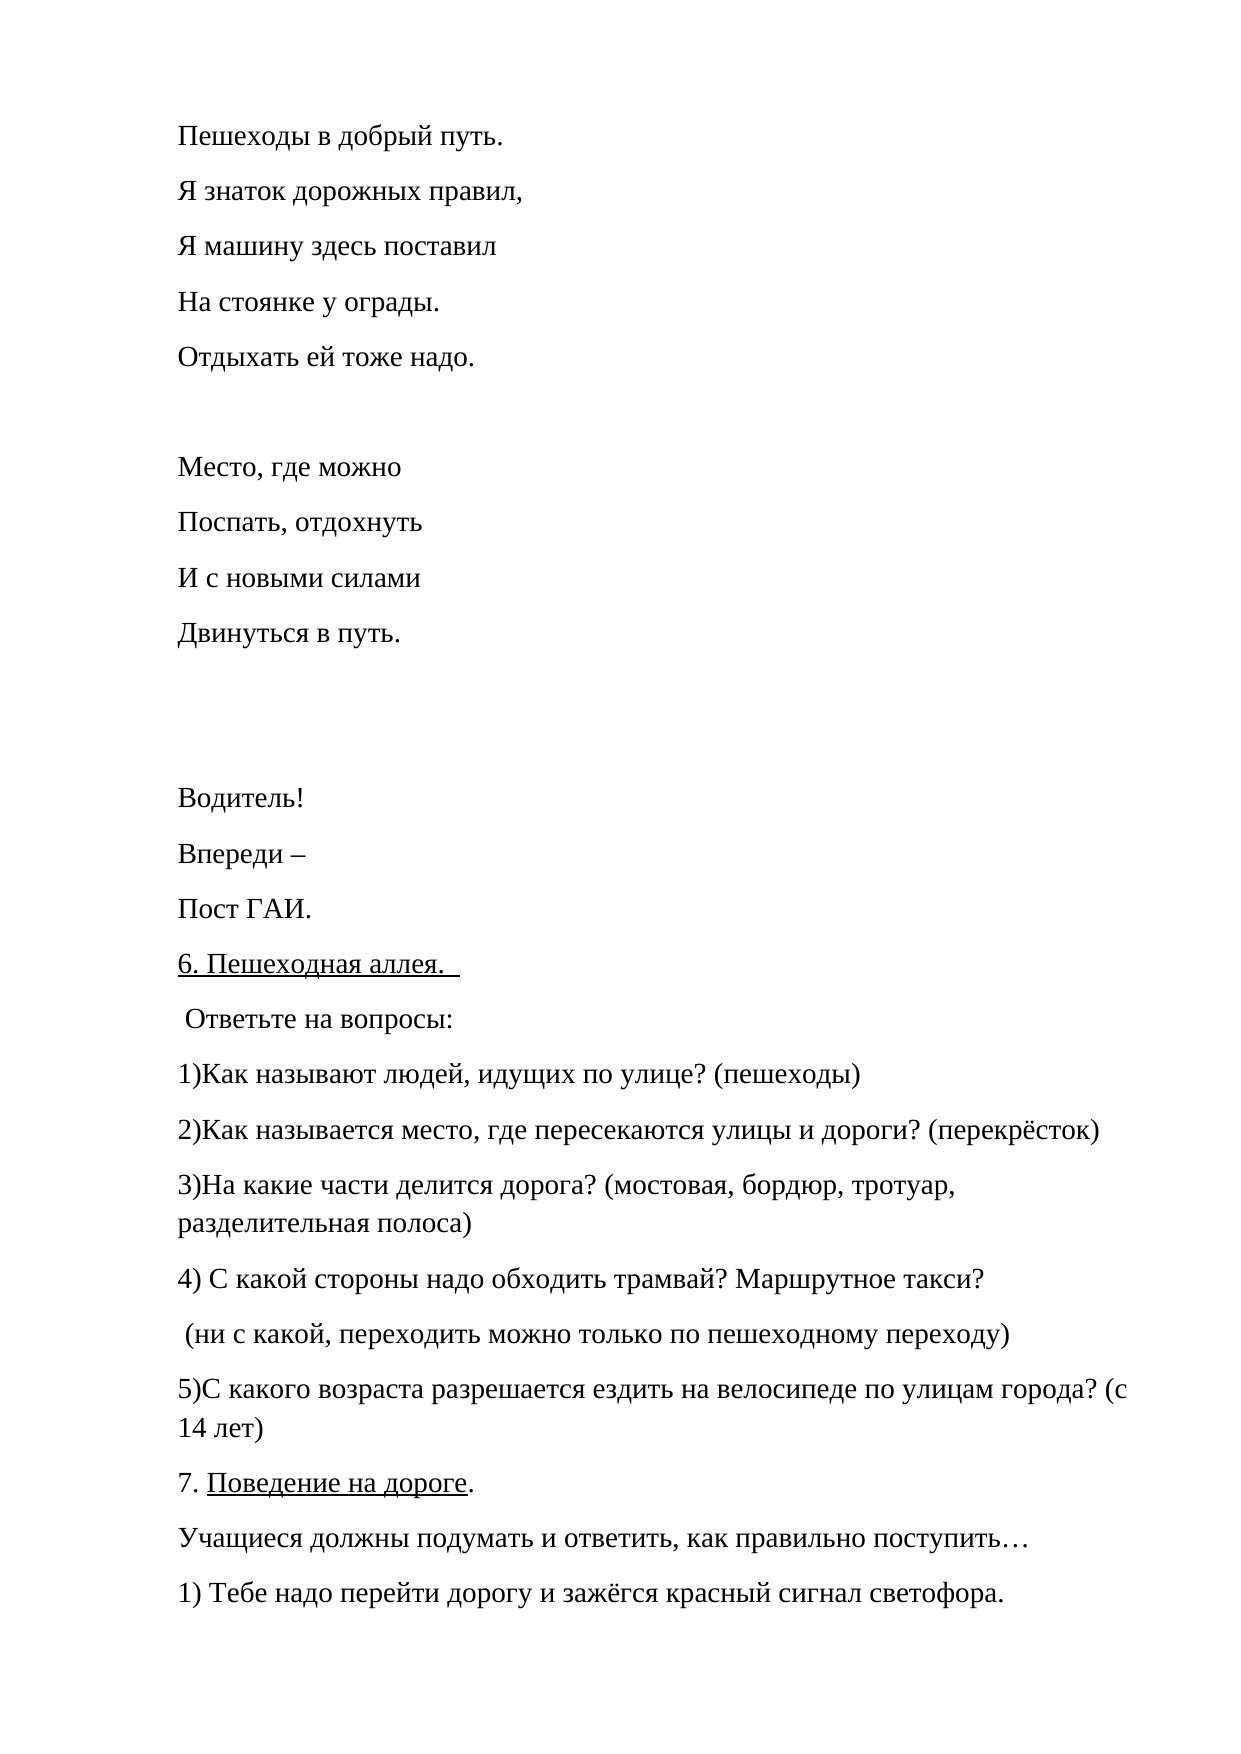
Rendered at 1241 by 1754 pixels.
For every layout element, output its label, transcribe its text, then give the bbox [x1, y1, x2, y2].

text 4) С какой стороны надо обходить трамвай? Маршрутное такси? [177, 1261, 1152, 1294]
text Я знаток дорожных правил, [177, 173, 1152, 207]
text Пост ГАИ. [177, 891, 1152, 924]
text 6. Пешеходная аллея. [177, 946, 1152, 980]
text 1)Как называют людей, идущих по улице? (пешеходы) [177, 1057, 1152, 1090]
text 1) Тебе надо перейти дорогу и зажёгся красный сигнал светофора. [177, 1575, 1152, 1609]
text И с новыми силами [177, 560, 1152, 593]
text 3)На какие части делится дорога? (мостовая, бордюр, тротуар, разделительная полоса) [177, 1167, 1152, 1239]
text Пешеходы в добрый путь. [177, 118, 1152, 152]
text Я машину здесь поставил [177, 228, 1152, 262]
text Учащиеся должны подумать и ответить, как правильно поступить… [177, 1520, 1152, 1554]
text Ответьте на вопросы: [177, 1001, 1152, 1035]
text Впереди – [177, 836, 1152, 869]
text Поспать, отдохнуть [177, 504, 1152, 538]
text Двинуться в путь. [177, 615, 1152, 648]
text 7. Поведение на дороге. [177, 1465, 1152, 1498]
text 2)Как называется место, где пересекаются улицы и дороги? (перекрёсток) [177, 1112, 1152, 1145]
text На стоянке у ограды. [177, 284, 1152, 317]
text Место, где можно [177, 449, 1152, 483]
text Отдыхать ей тоже надо. [177, 339, 1152, 372]
text (ни с какой, переходить можно только по пешеходному переходу) [177, 1316, 1152, 1349]
text 5)С какого возраста разрешается ездить на велосипеде по улицам города? (с 14 лет) [177, 1371, 1152, 1443]
text Водитель! [177, 781, 1152, 814]
